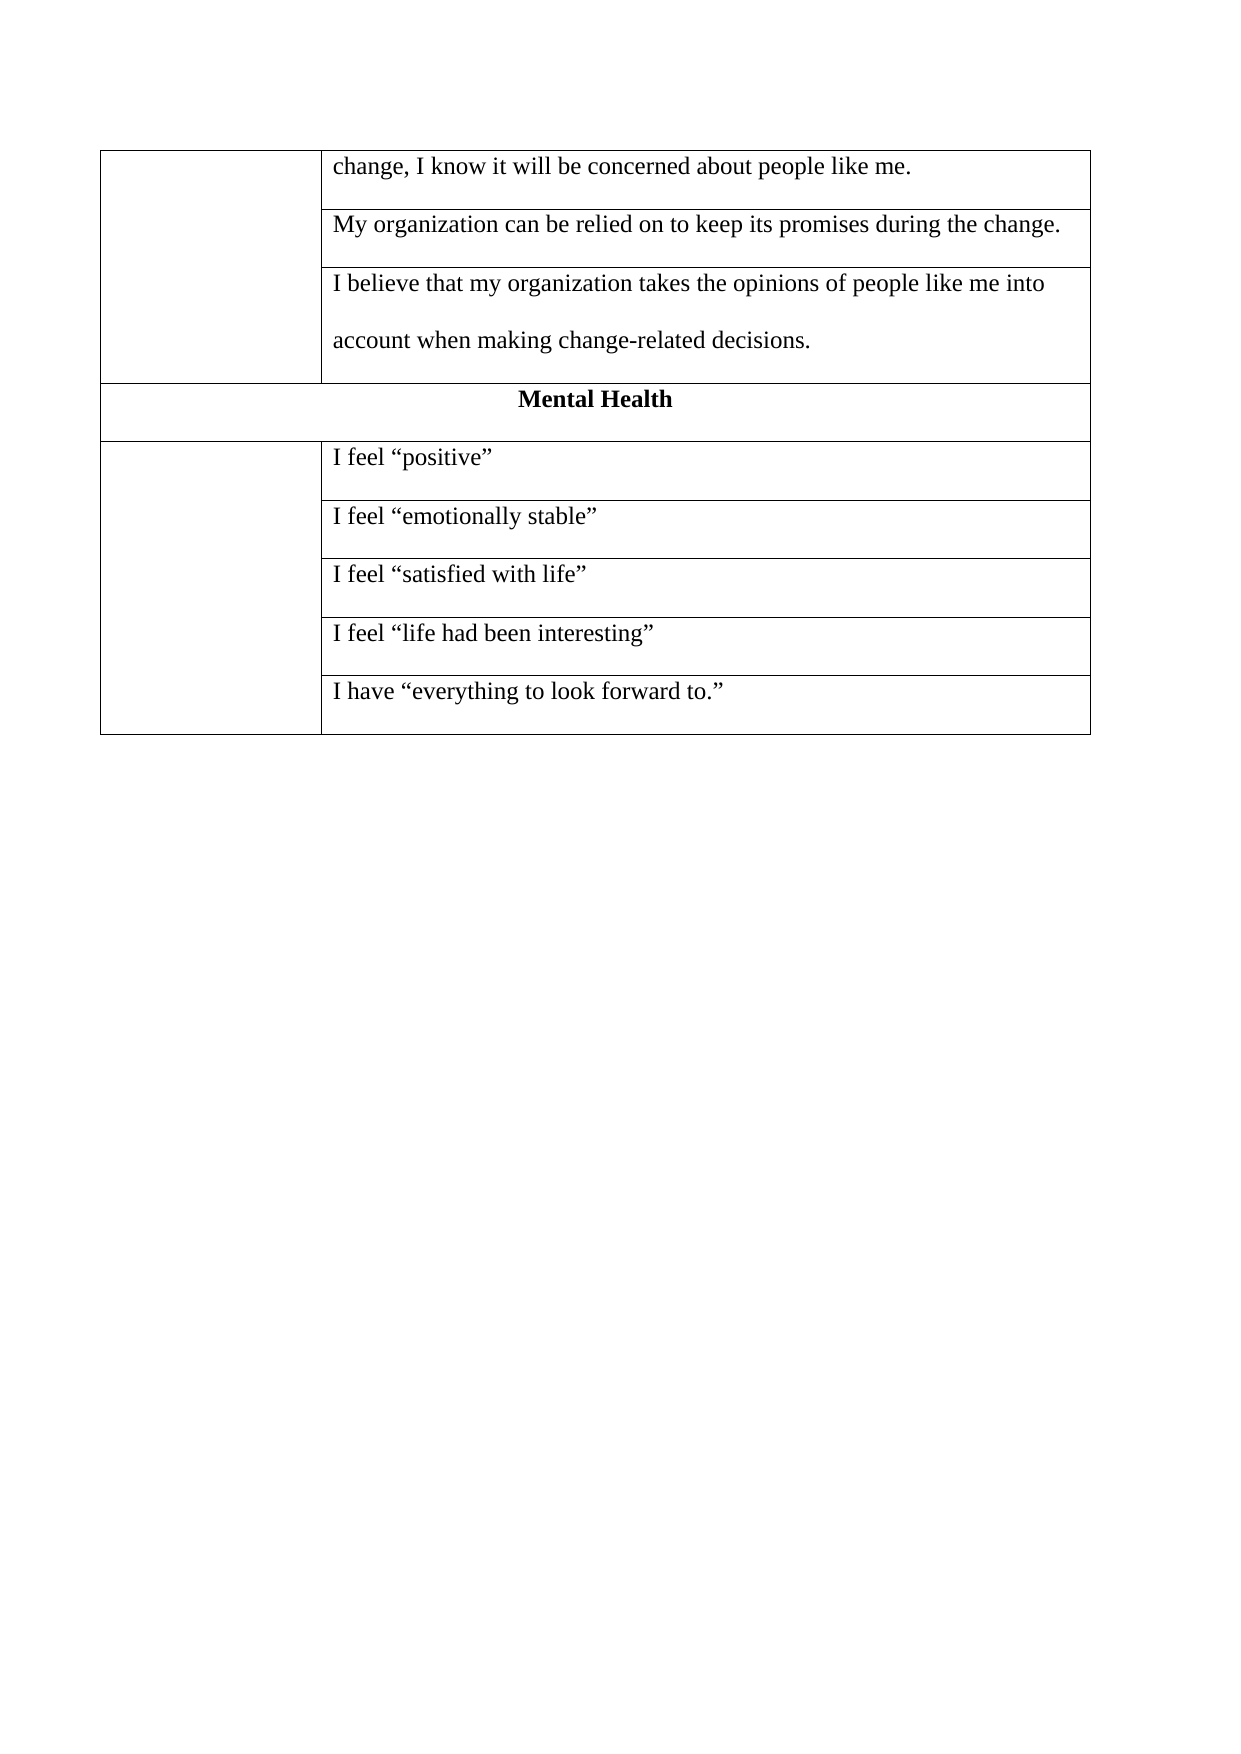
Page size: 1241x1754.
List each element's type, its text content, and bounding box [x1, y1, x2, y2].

table_cell I feel “life had been interesting” [322, 618, 1090, 675]
table_cell I believe that my organization takes the opinions of people like me into account when making change-related decisions. [322, 268, 1090, 383]
table_cell I feel “positive” [322, 442, 1090, 500]
table_cell Mental Health [101, 384, 1090, 441]
table_cell I have “everything to look forward to.” [322, 676, 1090, 733]
table_cell I feel “satisfied with life” [322, 559, 1090, 617]
table_cell I feel “emotionally stable” [322, 501, 1090, 558]
table_cell [101, 442, 321, 733]
table_cell My organization can be relied on to keep its promises during the change. [322, 210, 1090, 267]
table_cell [322, 151, 1090, 208]
